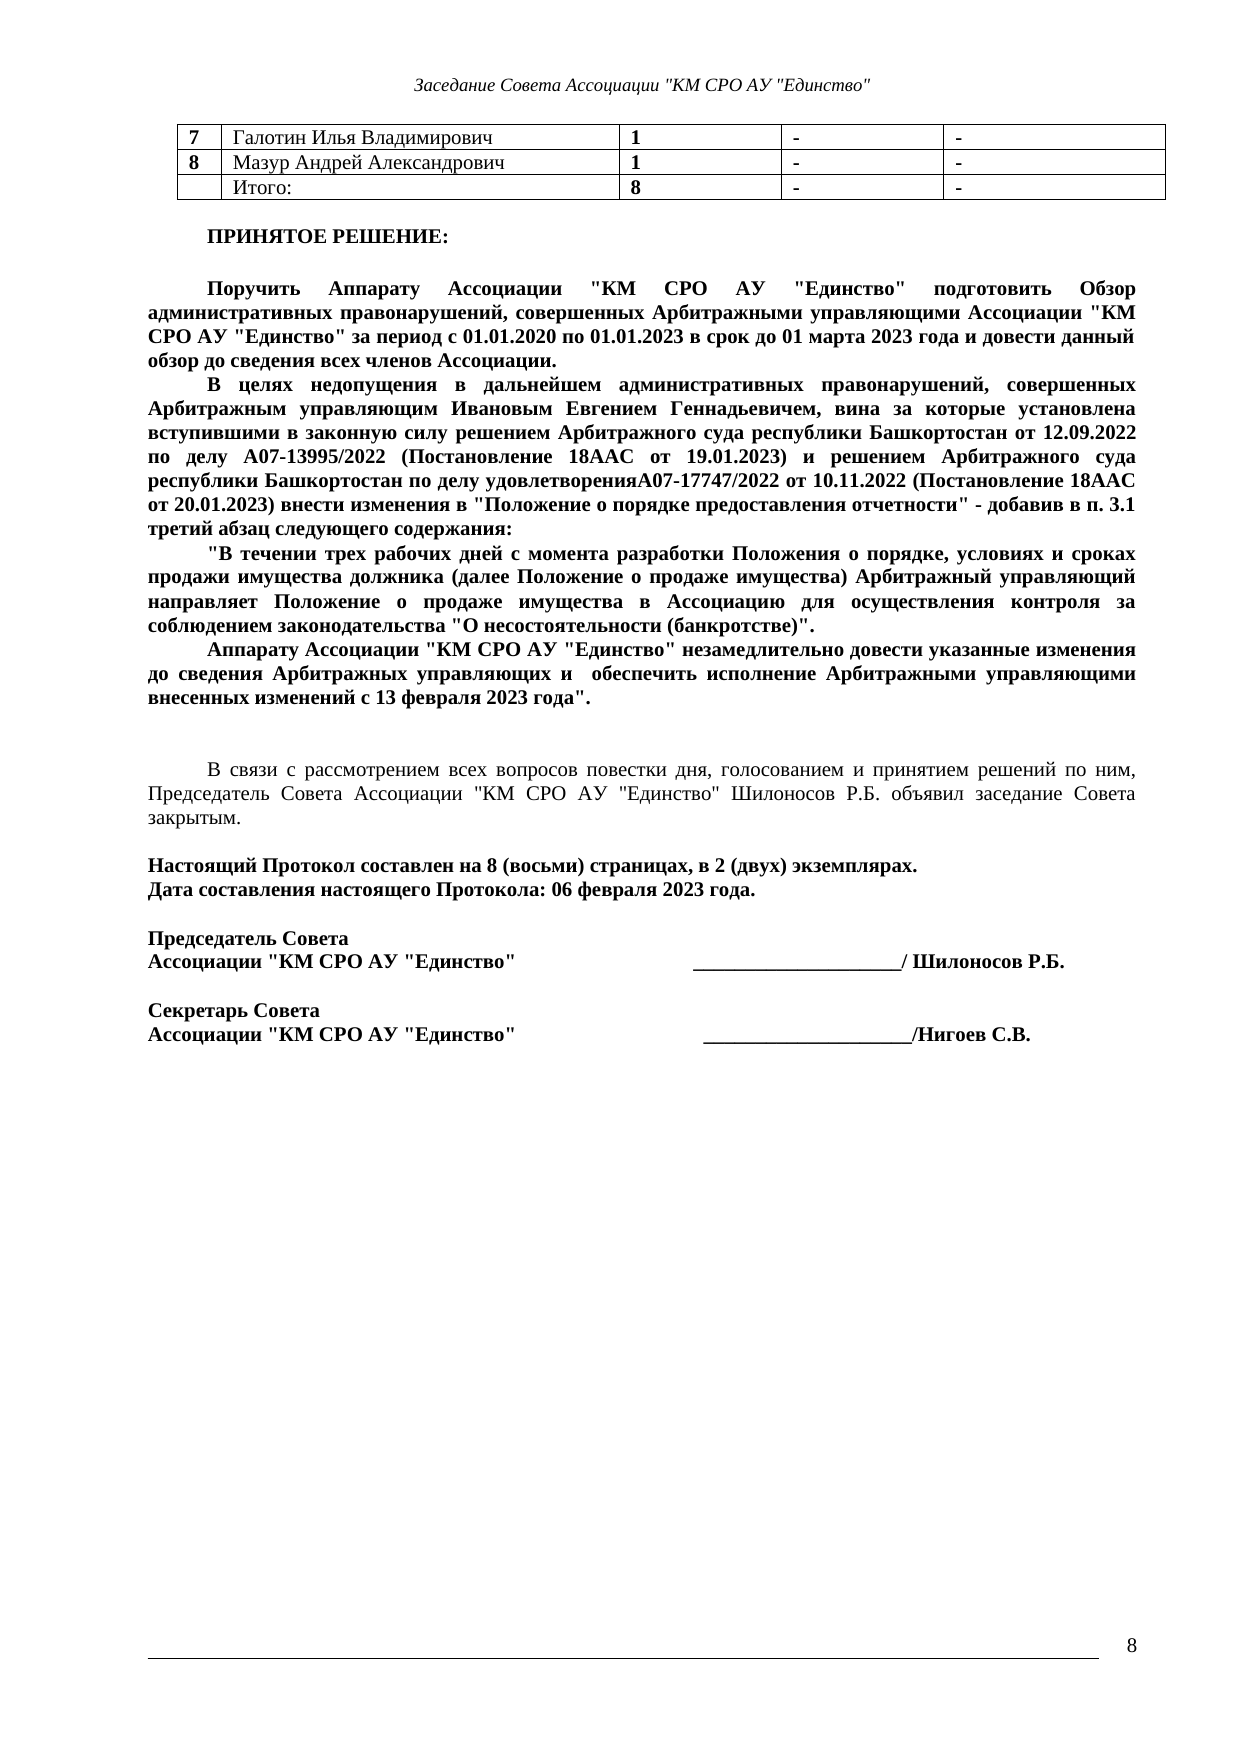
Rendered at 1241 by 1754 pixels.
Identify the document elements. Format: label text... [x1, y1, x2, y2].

table_cell 1 [620, 150, 781, 174]
text "В течении трех рабочих дней с момента разработки Положения о порядке, условиях и сроках продажи имущества должника (далее Положение о продаже имущества) Арбитражный управляющий направляет Положение о продаже имущества в Ассоциацию для осуществления контроля за соблюдением законодательства "О несостоятельности (банкротстве)". [148, 540, 1137, 637]
list ПРИНЯТОЕ РЕШЕНИЕ: [148, 224, 1137, 248]
table_cell - [944, 150, 1165, 174]
table_cell - [944, 175, 1165, 199]
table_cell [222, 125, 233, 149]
table_cell Мазур Андрей Александрович [222, 150, 619, 174]
text Ассоциации "КМ СРО АУ "Единство" ____________________/ Шилоносов Р.Б. [148, 949, 1137, 973]
text Аппарату Ассоциации "КМ СРО АУ "Единство" незамедлительно довести указанные изменения до сведения Арбитражных управляющих и обеспечить исполнение Арбитражными управляющими внесенных изменений с 13 февраля 2023 года". [148, 637, 1137, 709]
table_cell 8 [620, 175, 781, 199]
table_cell - [782, 150, 943, 174]
text В целях недопущения в дальнейшем административных правонарушений, совершенных Арбитражным управляющим Ивановым Евгением Геннадьевичем, вина за которые установлена вступившими в законную силу решением Арбитражного суда республики Башкортостан от 12.09.2022 по делу А07-13995/2022 (Постановление 18ААС от 19.01.2023) и решением Арбитражного суда республики Башкортостан по делу удовлетворенияА07-17747/2022 от 10.11.2022 (Постановление 18ААС от 20.01.2023) внести изменения в "Положение о порядке предоставления отчетности" - добавив в п. 3.1 третий абзац следующего содержания: [148, 372, 1137, 540]
text Дата составления настоящего Протокола: 06 февраля 2023 года. [148, 877, 1137, 901]
table_cell 1 [620, 125, 781, 149]
table_cell 7 [178, 125, 221, 149]
text Ассоциации "КМ СРО АУ "Единство" ____________________/Нигоев С.В. [148, 1022, 1137, 1046]
table_cell - [782, 125, 943, 149]
table_cell - [782, 175, 943, 199]
text Поручить Аппарату Ассоциации "КМ СРО АУ "Единство" подготовить Обзор административных правонарушений, совершенных Арбитражными управляющими Ассоциации "КМ СРО АУ "Единство" за период с 01.01.2020 по 01.01.2023 в срок до 01 марта 2023 года и довести данный обзор до сведения всех членов Ассоциации. [148, 276, 1137, 372]
table_cell Итого: [222, 175, 619, 199]
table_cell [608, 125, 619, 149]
table_cell - [944, 125, 1165, 149]
table_cell [178, 175, 221, 199]
text Секретарь Совета [148, 998, 1137, 1022]
table_cell 8 [178, 150, 221, 174]
text В связи с рассмотрением всех вопросов повестки дня, голосованием и принятием решений по ним, Председатель Совета Ассоциации "КМ СРО АУ "Единство" Шилоносов Р.Б. объявил заседание Совета закрытым. [148, 757, 1137, 829]
text Председатель Совета [148, 925, 1137, 949]
text Настоящий Протокол составлен на 8 (восьми) страницах, в 2 (двух) экземплярах. [148, 853, 1137, 877]
